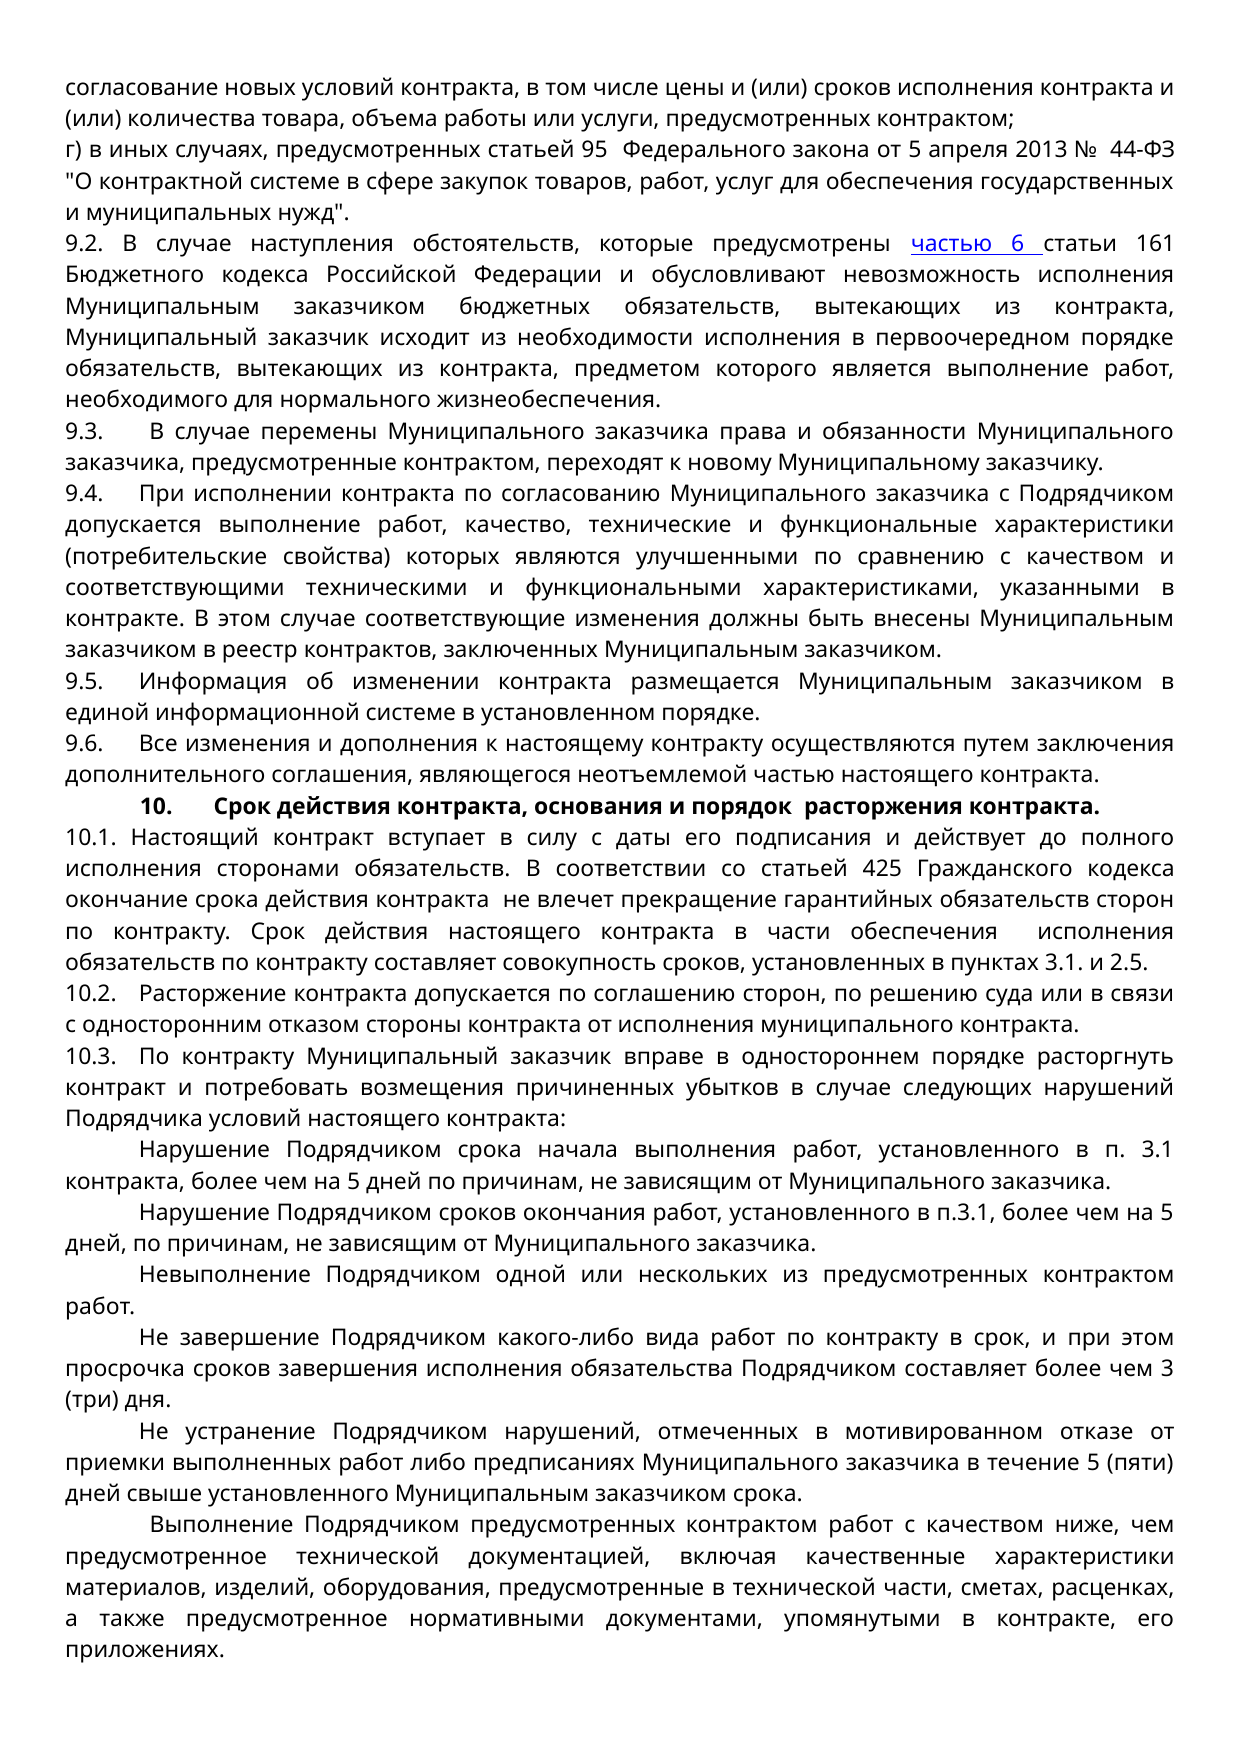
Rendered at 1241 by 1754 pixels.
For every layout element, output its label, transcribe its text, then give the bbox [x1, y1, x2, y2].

list По контракту Муниципальный заказчик вправе в одностороннем порядке расторгнуть контракт и потребовать возмещения причиненных убытков в случае следующих нарушений Подрядчика условий настоящего контракта: [65, 1039, 1175, 1133]
text Не устранение Подрядчиком нарушений, отмеченных в мотивированном отказе от приемки выполненных работ либо предписаниях Муниципального заказчика в течение 5 (пяти) дней свыше установленного Муниципальным заказчиком срока. [65, 1414, 1175, 1508]
text 9.2. В случае наступления обстоятельств, которые предусмотрены частью 6 статьи 161 Бюджетного кодекса Российской Федерации и обусловливают невозможность исполнения Муниципальным заказчиком бюджетных обязательств, вытекающих из контракта, Муниципальный заказчик исходит из необходимости исполнения в первоочередном порядке обязательств, вытекающих из контракта, предметом которого является выполнение работ, необходимого для нормального жизнеобеспечения. [65, 227, 1175, 414]
text Невыполнение Подрядчиком одной или нескольких из предусмотренных контрактом работ. [65, 1258, 1175, 1321]
list Информация об изменении контракта размещается Муниципальным заказчиком в единой информационной системе в установленном порядке. [65, 664, 1175, 727]
list В случае перемены Муниципального заказчика права и обязанности Муниципального заказчика, предусмотренные контрактом, переходят к новому Муниципальному заказчику. [65, 414, 1175, 477]
list При исполнении контракта по согласованию Муниципального заказчика с Подрядчиком допускается выполнение работ, качество, технические и функциональные характеристики (потребительские свойства) которых являются улучшенными по сравнению с качеством и соответствующими техническими и функциональными характеристиками, указанными в контракте. В этом случае соответствующие изменения должны быть внесены Муниципальным заказчиком в реестр контрактов, заключенных Муниципальным заказчиком. [65, 477, 1175, 664]
text Не завершение Подрядчиком какого-либо вида работ по контракту в срок, и при этом просрочка сроков завершения исполнения обязательства Подрядчиком составляет более чем 3 (три) дня. [65, 1321, 1175, 1414]
list Расторжение контракта допускается по соглашению сторон, по решению суда или в связи с односторонним отказом стороны контракта от исполнения муниципального контракта. [65, 977, 1175, 1039]
text Нарушение Подрядчиком сроков окончания работ, установленного в п.3.1, более чем на 5 дней, по причинам, не зависящим от Муниципального заказчика. [65, 1196, 1175, 1258]
text Нарушение Подрядчиком срока начала выполнения работ, установленного в п. 3.1 контракта, более чем на 5 дней по причинам, не зависящим от Муниципального заказчика. [65, 1133, 1175, 1196]
text Выполнение Подрядчиком предусмотренных контрактом работ с качеством ниже, чем предусмотренное технической документацией, включая качественные характеристики материалов, изделий, оборудования, предусмотренные в технической части, сметах, расценках, а также предусмотренное нормативными документами, упомянутыми в контракте, его приложениях. [65, 1508, 1175, 1664]
list Все изменения и дополнения к настоящему контракту осуществляются путем заключения дополнительного соглашения, являющегося неотъемлемой частью настоящего контракта. [65, 727, 1175, 789]
text г) в иных случаях, предусмотренных статьей 95 Федерального закона от 5 апреля 2013 № 44-ФЗ "О контрактной системе в сфере закупок товаров, работ, услуг для обеспечения государственных и муниципальных нужд". [65, 133, 1175, 227]
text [65, 71, 1175, 133]
list Срок действия контракта, основания и порядок расторжения контракта. [65, 789, 1175, 821]
text 10.1. Настоящий контракт вступает в силу с даты его подписания и действует до полного исполнения сторонами обязательств. В соответствии со статьей 425 Гражданского кодекса окончание срока действия контракта не влечет прекращение гарантийных обязательств сторон по контракту. Срок действия настоящего контракта в части обеспечения исполнения обязательств по контракту составляет совокупность сроков, установленных в пунктах 3.1. и 2.5. [65, 821, 1175, 977]
